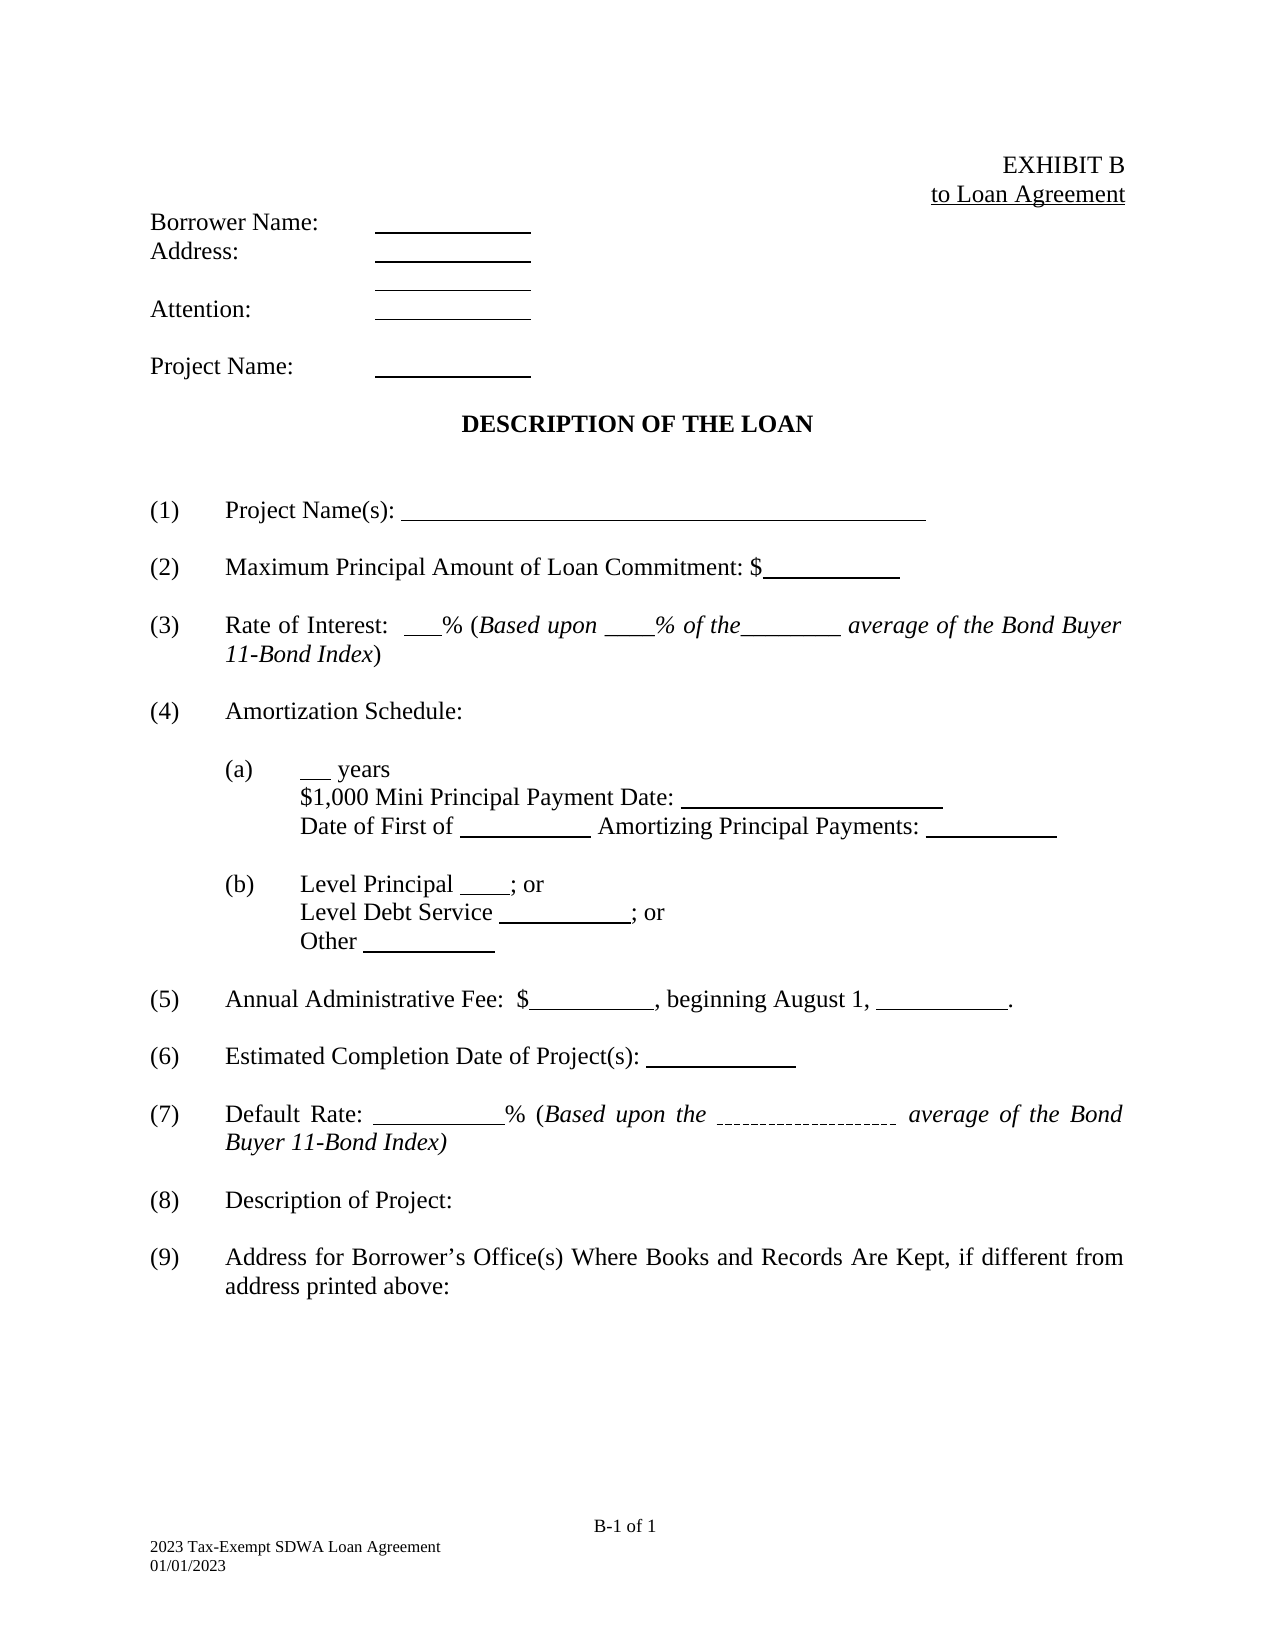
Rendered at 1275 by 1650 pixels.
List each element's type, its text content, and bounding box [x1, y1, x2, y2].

text Borrower Name: [150, 207, 1125, 236]
text (6) Estimated Completion Date of Project(s): [150, 1041, 1125, 1070]
text (8) Description of Project: [150, 1185, 1125, 1214]
text (1) Project Name(s): [150, 495, 1125, 524]
text (3) Rate of Interest: % (Based upon ____% of the________ average of the Bond Buyer 11-Bond Index) [150, 610, 1125, 667]
text (7) Default Rate: % (Based upon the average of the Bond Buyer 11-Bond Index) [150, 1099, 1125, 1156]
text Address: [150, 236, 1125, 265]
text (a) years [225, 754, 1125, 782]
text (b) Level Principal ; or [225, 869, 1125, 897]
text to Loan Agreement [150, 179, 1125, 207]
text Date of First of Amortizing Principal Payments: [150, 811, 1125, 840]
text $1,000 Mini Principal Payment Date: [225, 782, 1125, 811]
text DESCRIPTION OF THE LOAN [150, 409, 1125, 437]
text (9) Address for Borrower’s Office(s) Where Books and Records Are Kept, if different from address printed above: [150, 1242, 1125, 1300]
text Project Name: [150, 351, 1125, 380]
text Attention: [150, 294, 1125, 322]
text EXHIBIT B [150, 150, 1125, 179]
text (2) Maximum Principal Amount of Loan Commitment: $ [150, 552, 1125, 581]
text Other [300, 926, 1125, 955]
text (5) Annual Administrative Fee: $ , beginning August 1, . [150, 984, 1125, 1012]
text (4) Amortization Schedule: [150, 696, 1125, 725]
text Level Debt Service ; or [300, 897, 1125, 926]
